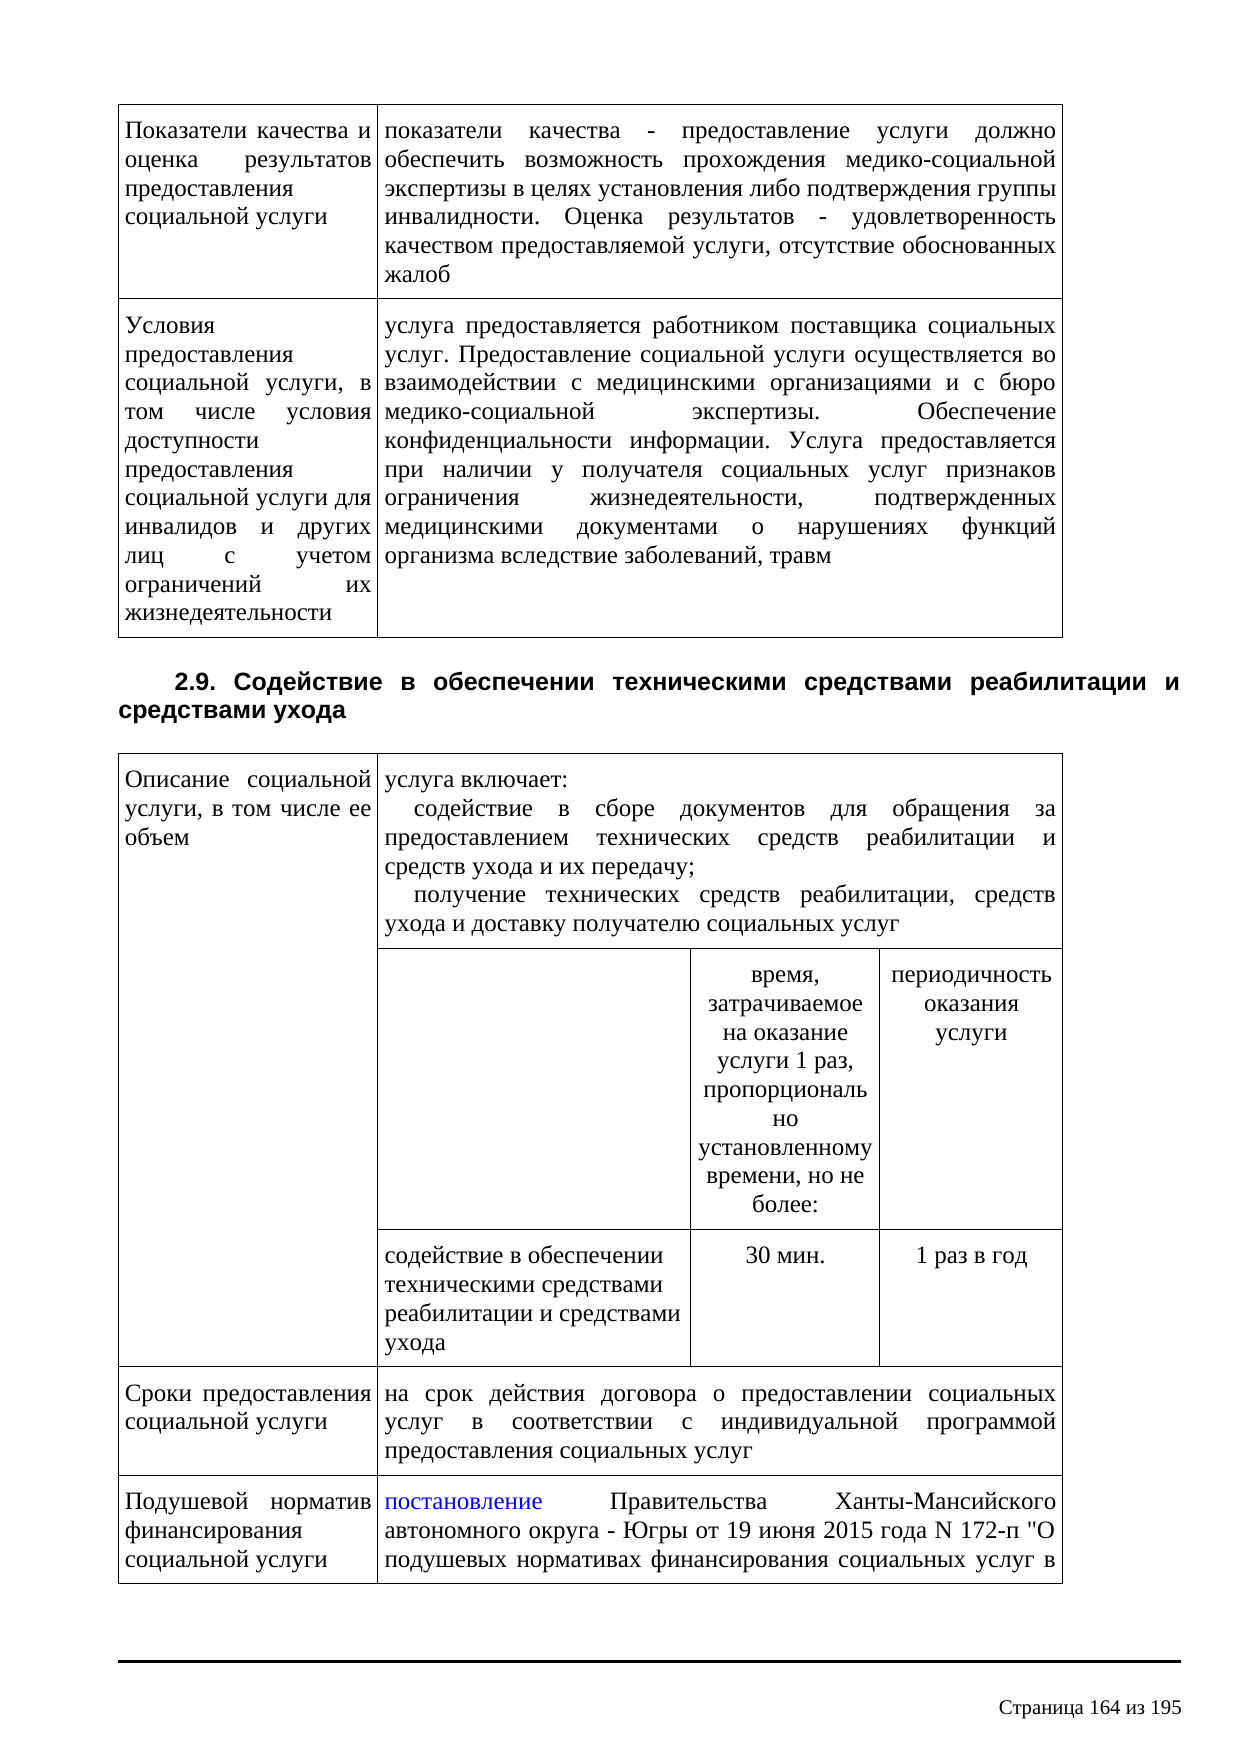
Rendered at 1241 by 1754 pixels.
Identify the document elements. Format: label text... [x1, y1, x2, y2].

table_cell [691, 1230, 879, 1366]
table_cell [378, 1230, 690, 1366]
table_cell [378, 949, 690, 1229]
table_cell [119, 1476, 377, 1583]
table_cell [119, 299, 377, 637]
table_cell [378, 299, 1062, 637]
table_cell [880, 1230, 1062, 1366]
title 2.9. Содействие в обеспечении техническими средствами реабилитации и средствами ухода [118, 667, 1181, 724]
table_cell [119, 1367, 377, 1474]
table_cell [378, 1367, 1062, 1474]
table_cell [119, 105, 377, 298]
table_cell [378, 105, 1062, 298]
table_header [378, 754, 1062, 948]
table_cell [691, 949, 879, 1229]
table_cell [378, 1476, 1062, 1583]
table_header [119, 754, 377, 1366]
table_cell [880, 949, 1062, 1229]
